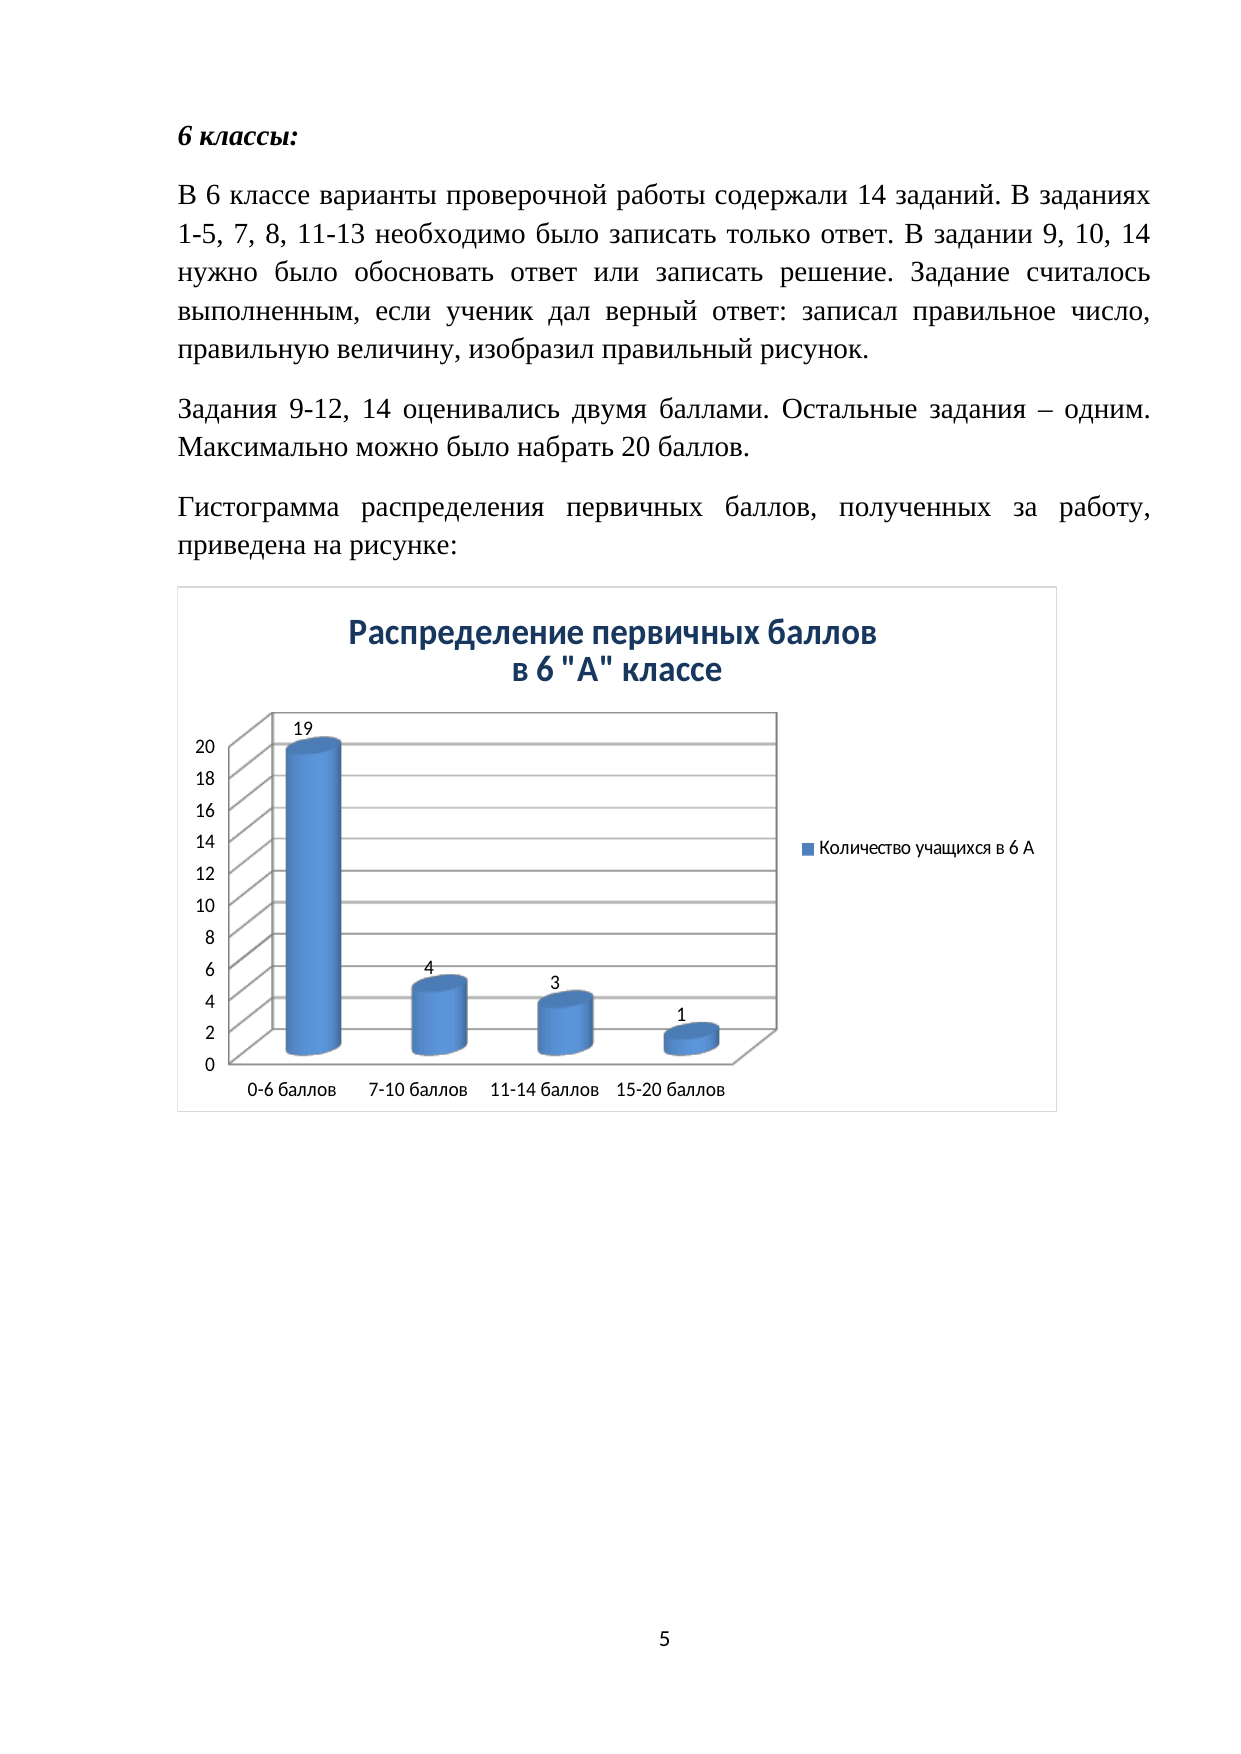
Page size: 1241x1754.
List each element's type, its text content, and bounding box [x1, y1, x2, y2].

text В 6 классе варианты проверочной работы содержали 14 заданий. В заданиях 1-5, 7, 8, 11-13 необходимо было записать только ответ. В задании 9, 10, 14 нужно было обосновать ответ или записать решение. Задание считалось выполненным, если ученик дал верный ответ: записал правильное число, правильную величину, изобразил правильный рисунок. [177, 177, 1152, 365]
text 6 классы: [177, 118, 1152, 152]
text Гистограмма распределения первичных баллов, полученных за работу, приведена на рисунке: [177, 489, 1152, 561]
text Задания 9-12, 14 оценивались двумя баллами. Остальные задания – одним. Максимально можно было набрать 20 баллов. [177, 391, 1152, 463]
